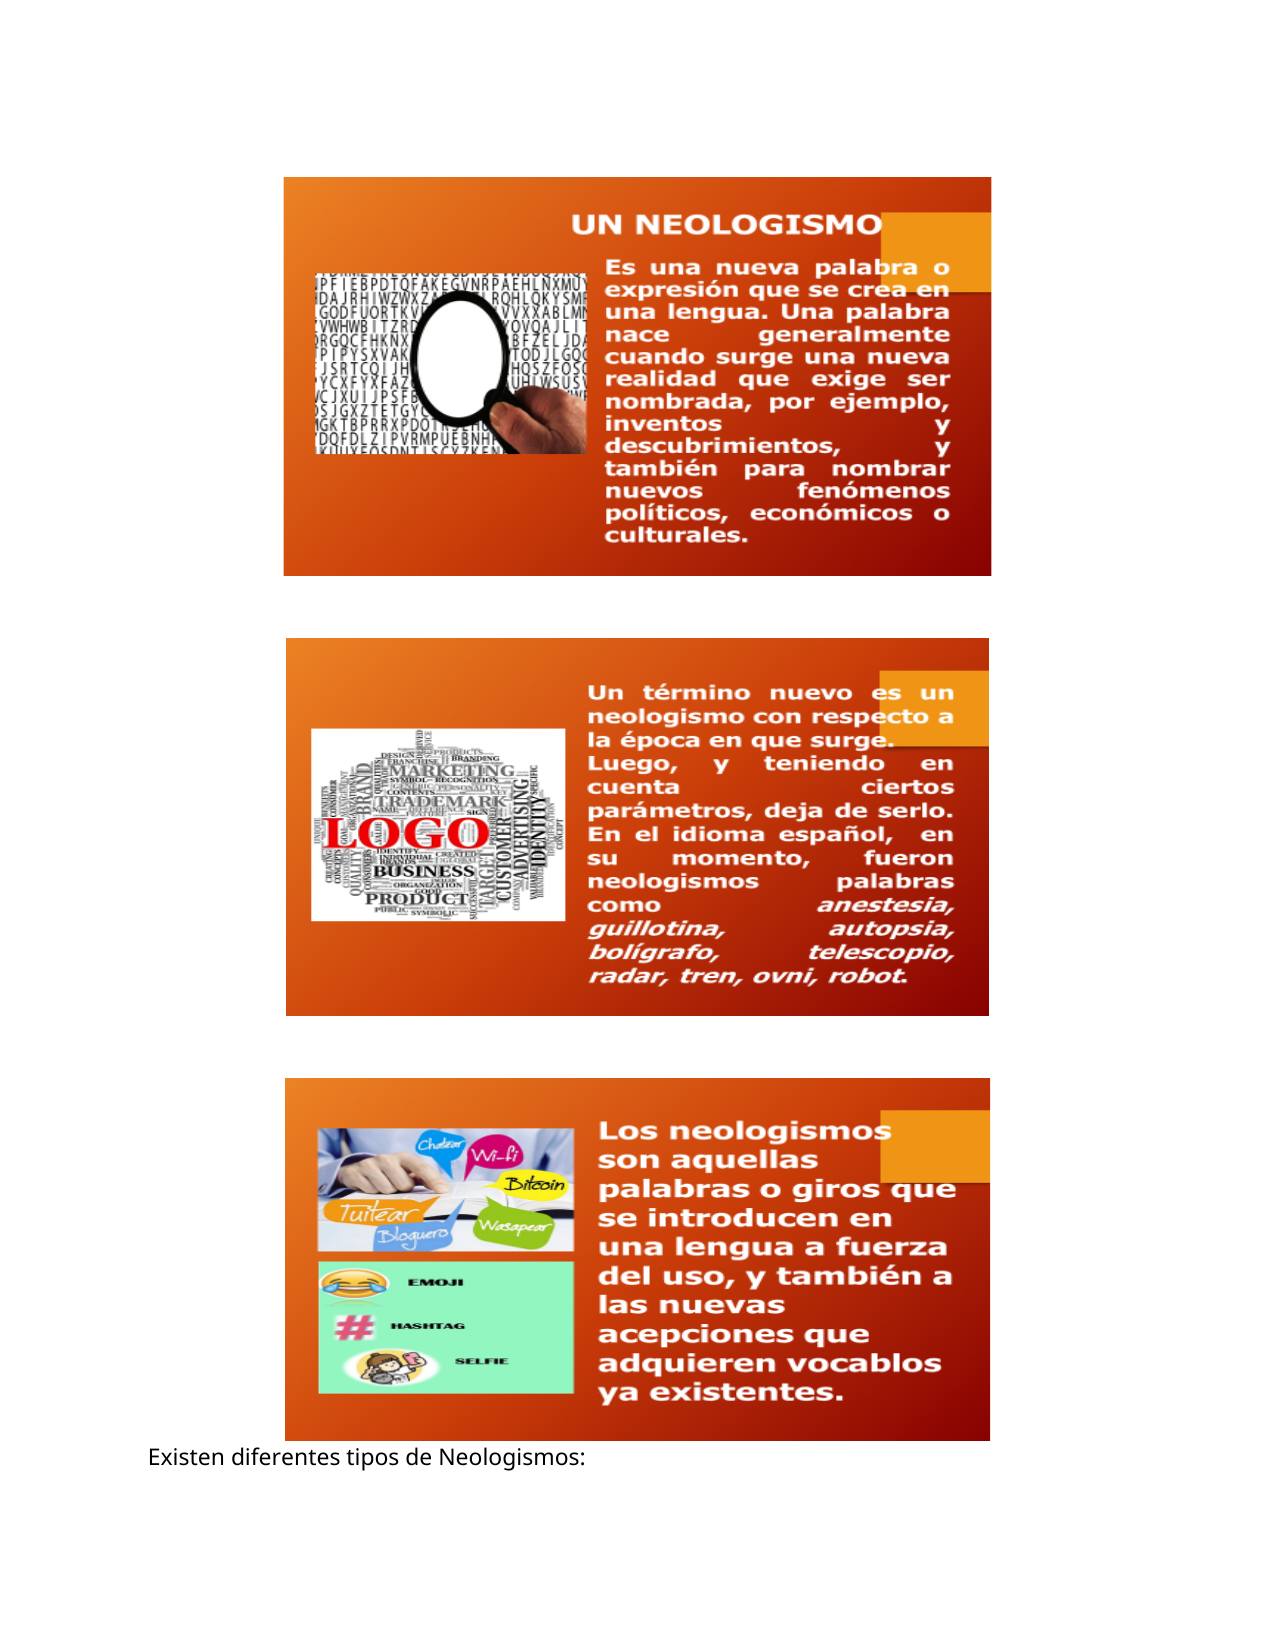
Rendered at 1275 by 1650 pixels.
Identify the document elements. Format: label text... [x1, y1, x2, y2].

picture [285, 1078, 991, 1441]
picture [283, 177, 992, 576]
picture [286, 638, 989, 1016]
text Existen diferentes tipos de Neologismos: [148, 1441, 1127, 1472]
